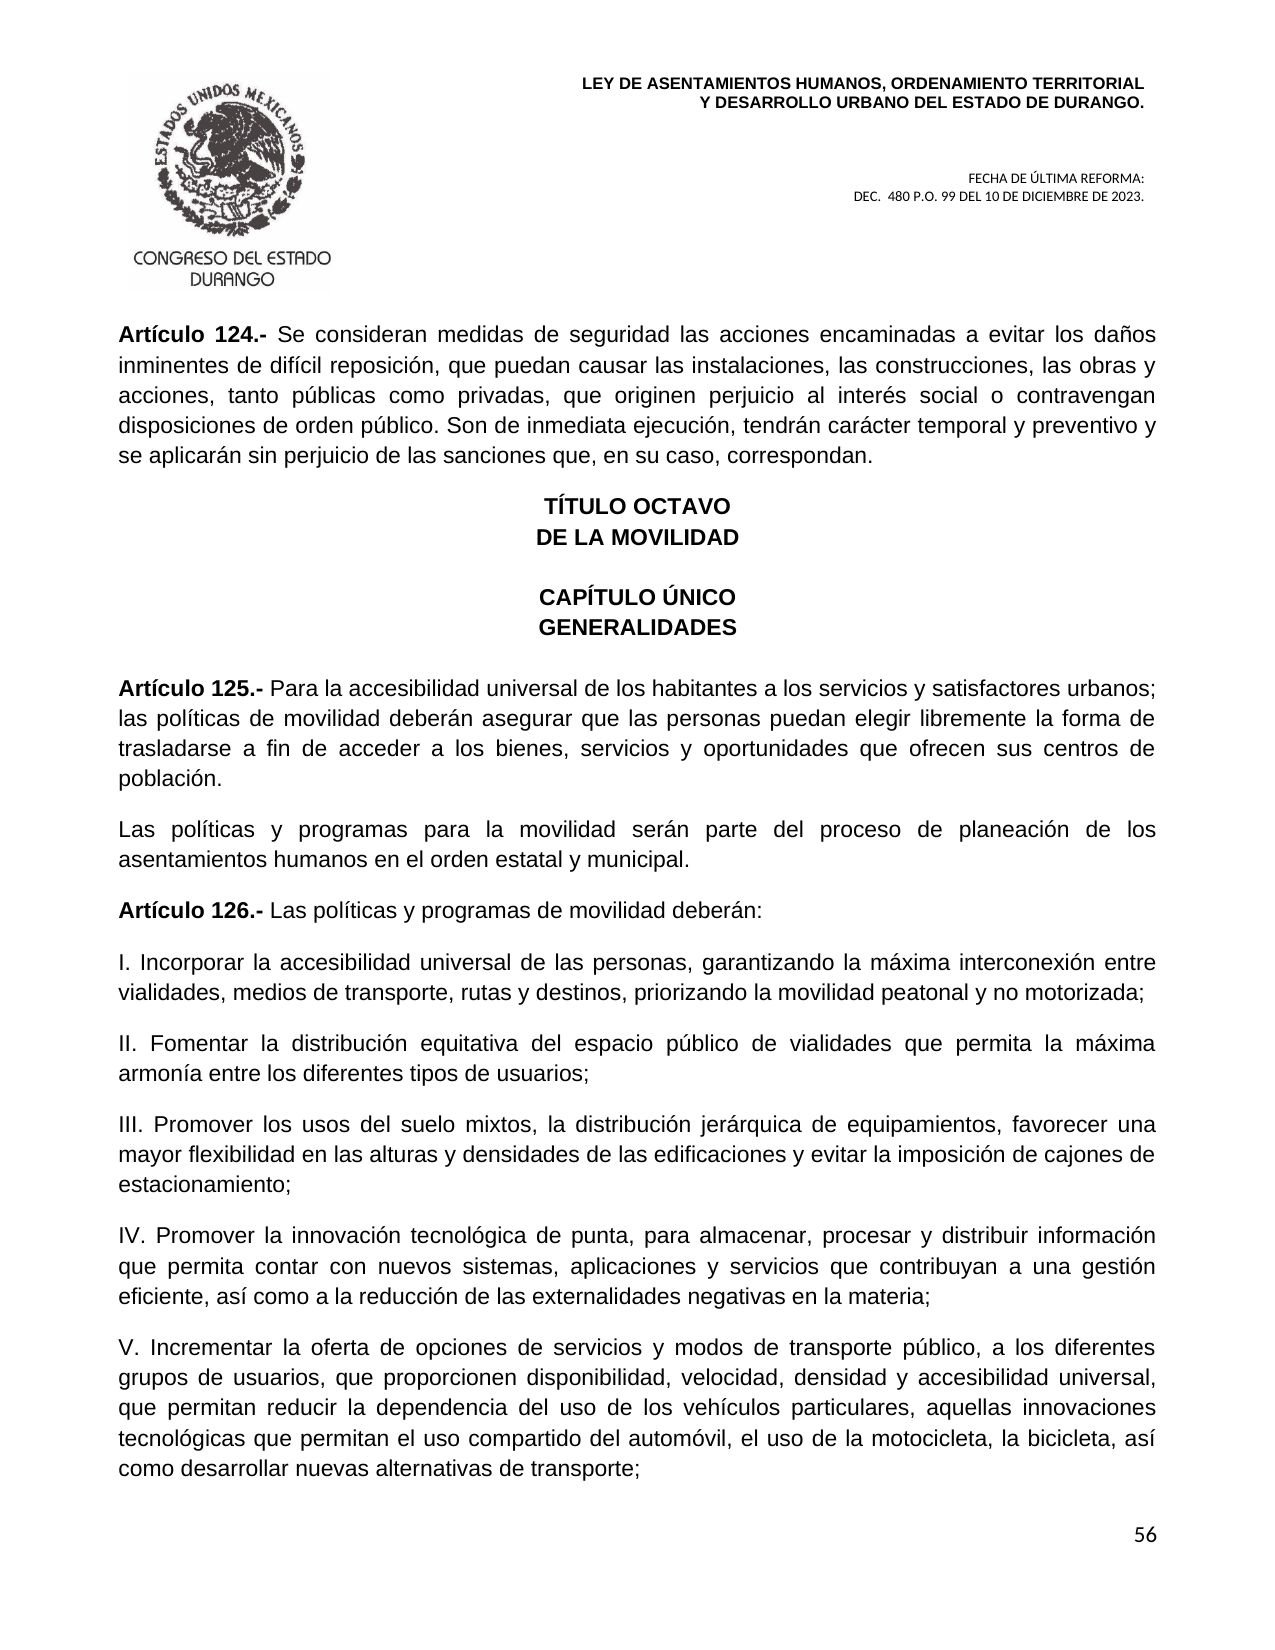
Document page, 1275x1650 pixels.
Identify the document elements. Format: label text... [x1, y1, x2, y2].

text Artículo 125.- Para la accesibilidad universal de los habitantes a los servicios y satisfactores urbanos; las políticas de movilidad deberán asegurar que las personas puedan elegir libremente la forma de trasladarse a fin de acceder a los bienes, servicios y oportunidades que ofrecen sus centros de población. [118, 674, 1157, 791]
text IV. Promover la innovación tecnológica de punta, para almacenar, procesar y distribuir información que permita contar con nuevos sistemas, aplicaciones y servicios que contribuyan a una gestión eficiente, así como a la reducción de las externalidades negativas en la materia; [118, 1222, 1157, 1309]
text Artículo 124.- Se consideran medidas de seguridad las acciones encaminadas a evitar los daños inminentes de difícil reposición, que puedan causar las instalaciones, las construcciones, las obras y acciones, tanto públicas como privadas, que originen perjuicio al interés social o contravengan disposiciones de orden público. Son de inmediata ejecución, tendrán carácter temporal y preventivo y se aplicarán sin perjuicio de las sanciones que, en su caso, correspondan. [118, 321, 1157, 468]
text II. Fomentar la distribución equitativa del espacio público de vialidades que permita la máxima armonía entre los diferentes tipos de usuarios; [118, 1030, 1157, 1086]
text CAPÍTULO ÚNICO [118, 584, 1157, 610]
text Las políticas y programas para la movilidad serán parte del proceso de planeación de los asentamientos humanos en el orden estatal y municipal. [118, 816, 1157, 873]
text I. Incorporar la accesibilidad universal de las personas, garantizando la máxima interconexión entre vialidades, medios de transporte, rutas y destinos, priorizando la movilidad peatonal y no motorizada; [118, 948, 1157, 1005]
text Artículo 126.- Las políticas y programas de movilidad deberán: [118, 897, 1157, 924]
text V. Incrementar la oferta de opciones de servicios y modos de transporte público, a los diferentes grupos de usuarios, que proporcionen disponibilidad, velocidad, densidad y accesibilidad universal, que permitan reducir la dependencia del uso de los vehículos particulares, aquellas innovaciones tecnológicas que permitan el uso compartido del automóvil, el uso de la motocicleta, la bicicleta, así como desarrollar nuevas alternativas de transporte; [118, 1334, 1157, 1481]
picture [129, 73, 333, 293]
text TÍTULO OCTAVO [118, 493, 1157, 519]
text GENERALIDADES [118, 614, 1157, 640]
text DE LA MOVILIDAD [118, 523, 1157, 550]
text III. Promover los usos del suelo mixtos, la distribución jerárquica de equipamientos, favorecer una mayor flexibilidad en las alturas y densidades de las edificaciones y evitar la imposición de cajones de estacionamiento; [118, 1111, 1157, 1198]
